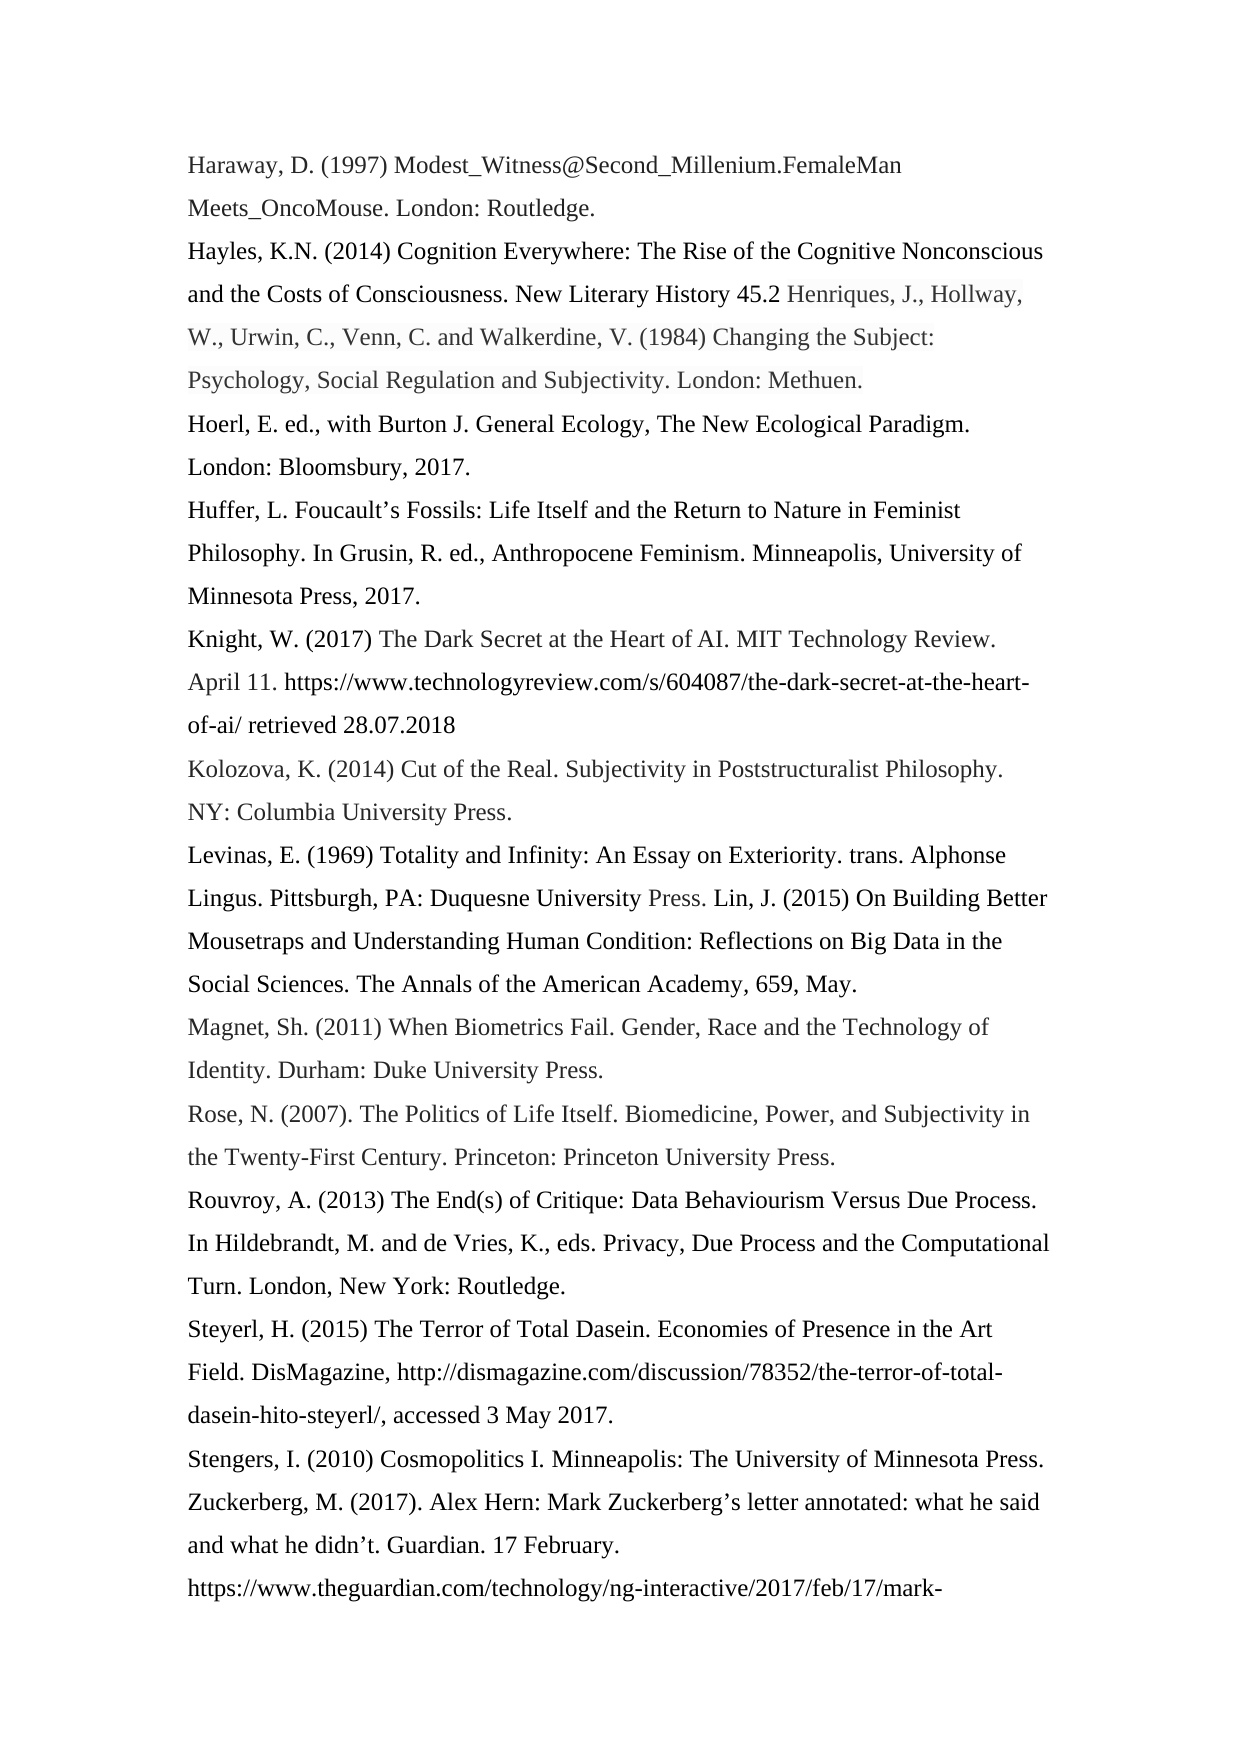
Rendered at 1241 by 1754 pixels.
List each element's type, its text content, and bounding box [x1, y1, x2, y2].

text Rose, N. (2007). The Politics of Life Itself. Biomedicine, Power, and Subjectivity in the Twenty-First Century. Princeton: Princeton University Press. [187, 1099, 1053, 1171]
text Magnet, Sh. (2011) When Biometrics Fail. Gender, Race and the Technology of Identity. Durham: Duke University Press. [187, 1012, 1053, 1084]
text Rouvroy, A. (2013) The End(s) of Critique: Data Behaviourism Versus Due Process. In Hildebrandt, M. and de Vries, K., eds. Privacy, Due Process and the Computational Turn. London, New York: Routledge. [187, 1185, 1053, 1300]
text Kolozova, K. (2014) Cut of the Real. Subjectivity in Poststructuralist Philosophy. NY: Columbia University Press. [187, 754, 1053, 826]
text Hoerl, E. ed., with Burton J. General Ecology, The New Ecological Paradigm. London: Bloomsbury, 2017. [187, 409, 1053, 481]
text Stengers, I. (2010) Cosmopolitics I. Minneapolis: The University of Minnesota Press. [187, 1444, 1053, 1472]
text Steyerl, H. (2015) The Terror of Total Dasein. Economies of Presence in the Art Field. DisMagazine, http://dismagazine.com/discussion/78352/the-terror-of-total-dasein-hito-steyerl/, accessed 3 May 2017. [187, 1314, 1053, 1429]
text Knight, W. (2017) The Dark Secret at the Heart of AI. MIT Technology Review. April 11. https://www.technologyreview.com/s/604087/the-dark-secret-at-the-heart-of-ai/ retrieved 28.07.2018 [187, 624, 1053, 739]
text Haraway, D. (1997) Modest_Witness@Second_Millenium.FemaleMan Meets_OncoMouse. London: Routledge. [187, 150, 1053, 222]
text Hayles, K.N. (2014) Cognition Everywhere: The Rise of the Cognitive Nonconscious and the Costs of Consciousness. New Literary History 45.2 Henriques, J., Hollway, W., Urwin, C., Venn, C. and Walkerdine, V. (1984) Changing the Subject: Psychology, Social Regulation and Subjectivity. London: Methuen. [187, 236, 1053, 394]
text Levinas, E. (1969) Totality and Infinity: An Essay on Exteriority. trans. Alphonse Lingus. Pittsburgh, PA: Duquesne University Press. Lin, J. (2015) On Building Better Mousetraps and Understanding Human Condition: Reflections on Big Data in the Social Sciences. The Annals of the American Academy, 659, May. [187, 840, 1053, 998]
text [187, 1487, 1053, 1602]
text Huffer, L. Foucault’s Fossils: Life Itself and the Return to Nature in Feminist Philosophy. In Grusin, R. ed., Anthropocene Feminism. Minneapolis, University of Minnesota Press, 2017. [187, 495, 1053, 610]
